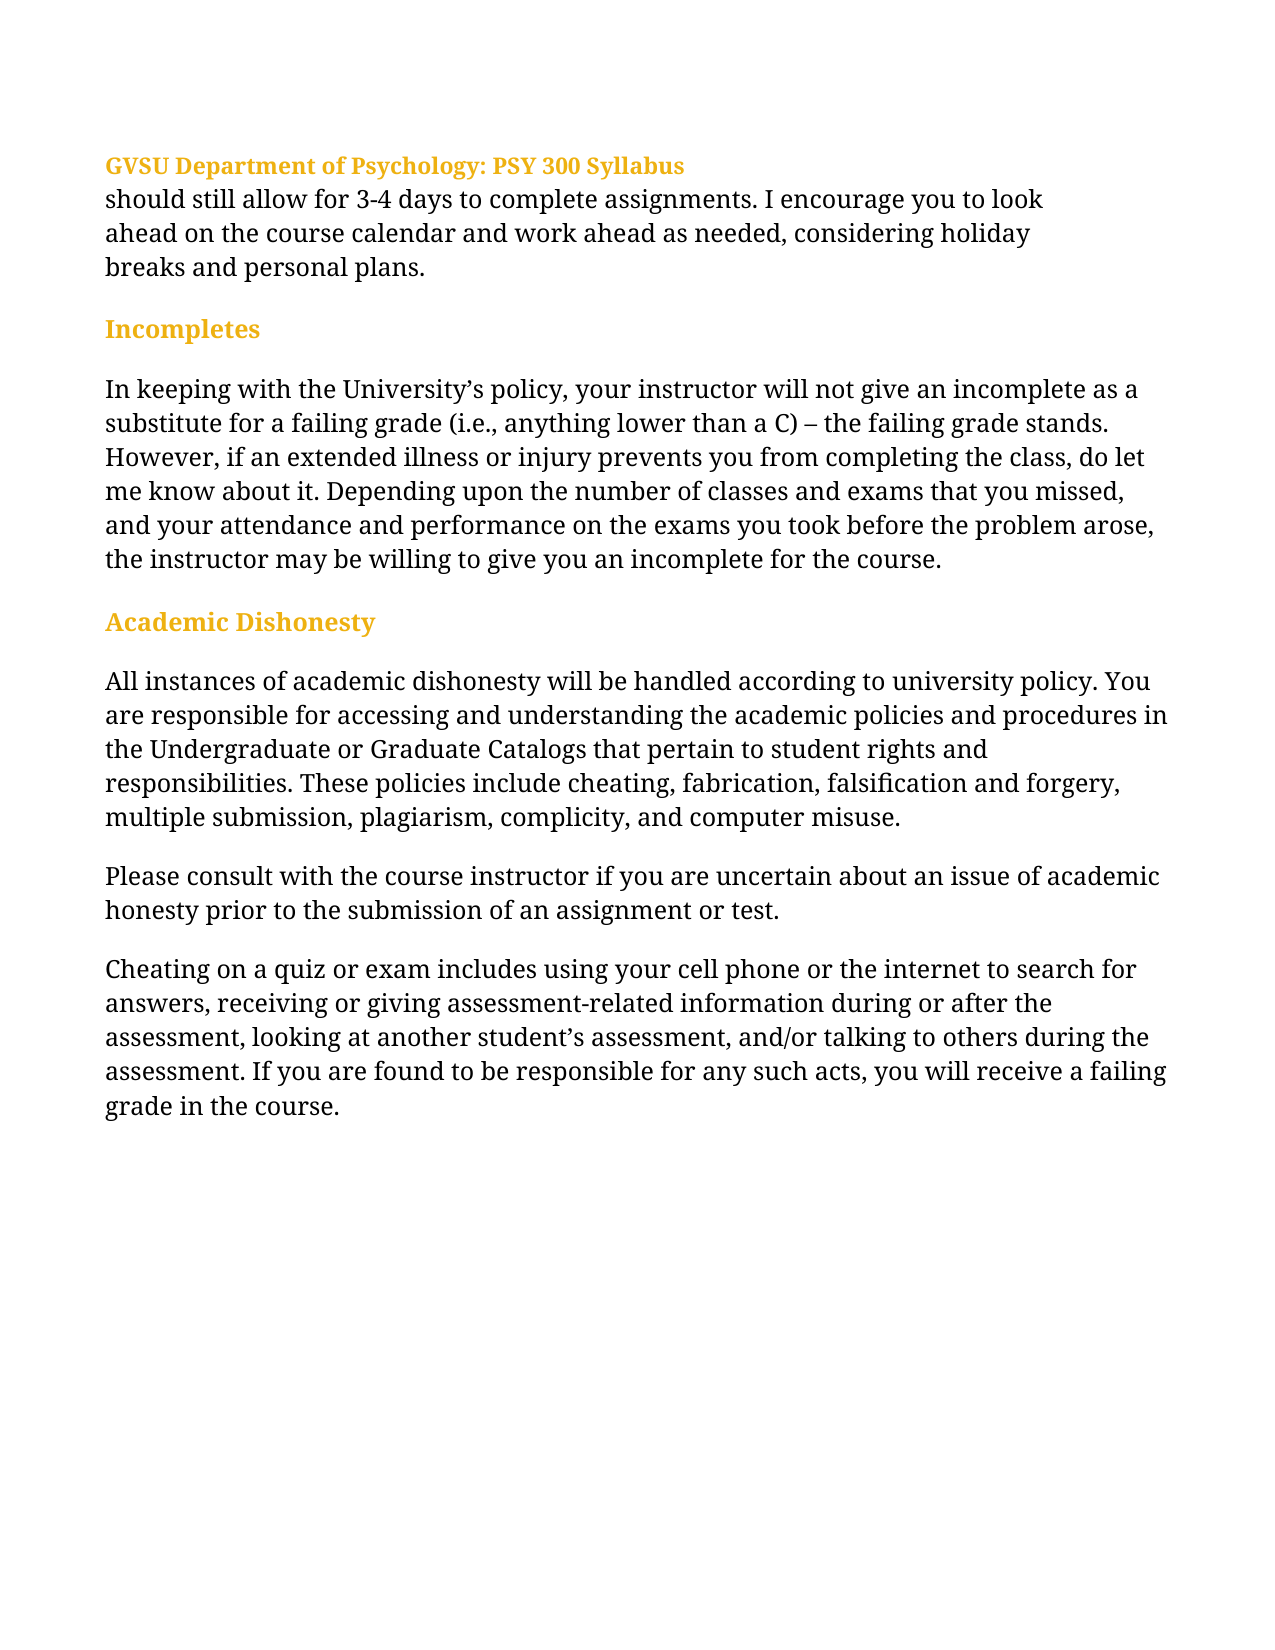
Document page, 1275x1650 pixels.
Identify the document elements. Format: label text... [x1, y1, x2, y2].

text Cheating on a quiz or exam includes using your cell phone or the internet to search for answers, receiving or giving assessment-related information during or after the assessment, looking at another student’s assessment, and/or talking to others during the assessment. If you are found to be responsible for any such acts, you will receive a failing grade in the course. [105, 952, 1170, 1122]
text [105, 181, 1050, 283]
text Incompletes [105, 312, 1170, 346]
text All instances of academic dishonesty will be handled according to university policy. You are responsible for accessing and understanding the academic policies and procedures in the Undergraduate or Graduate Catalogs that pertain to student rights and responsibilities. These policies include cheating, fabrication, falsification and forgery, multiple submission, plagiarism, complicity, and computer misuse. [105, 663, 1170, 834]
text Please consult with the course instructor if you are uncertain about an issue of academic honesty prior to the submission of an assignment or test. [105, 859, 1170, 927]
text Academic Dishonesty [105, 604, 1170, 638]
text In keeping with the University’s policy, your instructor will not give an incomplete as a substitute for a failing grade (i.e., anything lower than a C) – the failing grade stands. However, if an extended illness or injury prevents you from completing the class, do let me know about it. Depending upon the number of classes and exams that you missed, and your attendance and performance on the exams you took before the problem arose, the instructor may be willing to give you an incomplete for the course. [105, 371, 1170, 576]
